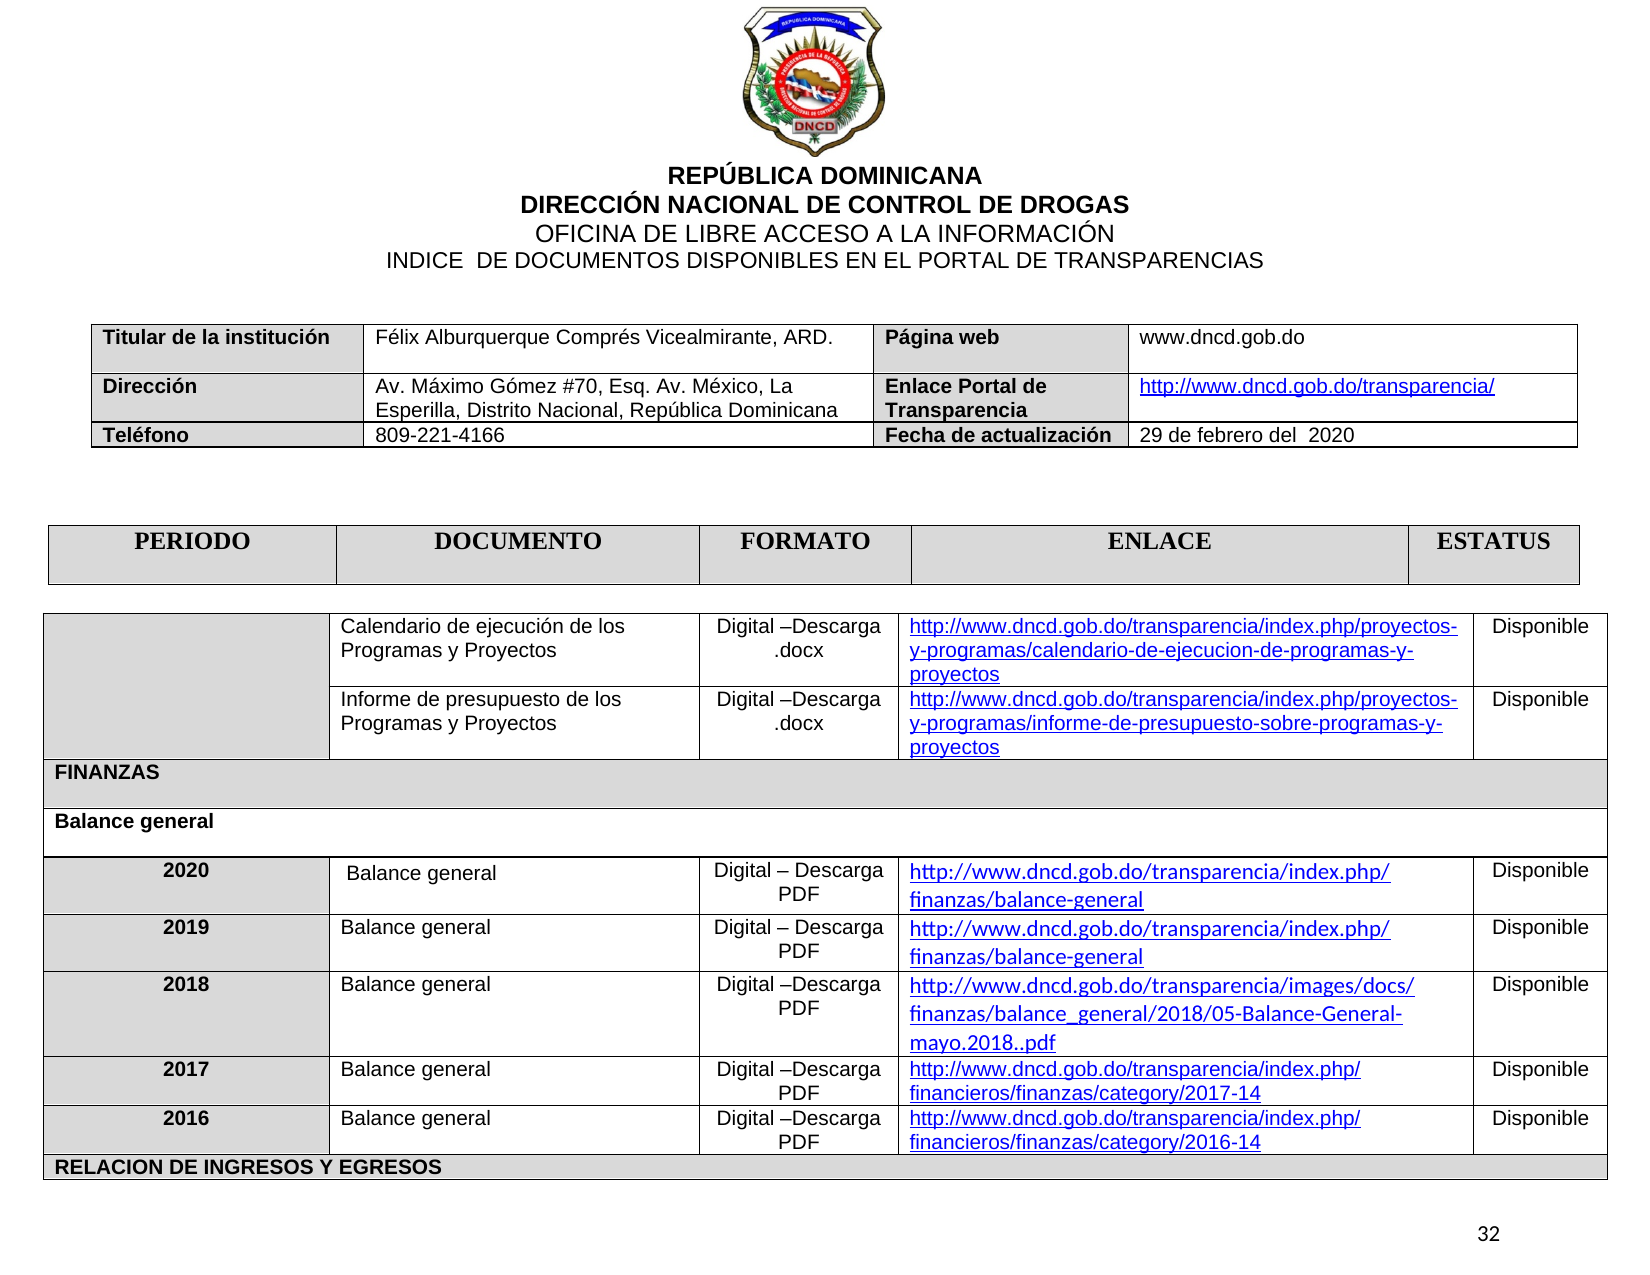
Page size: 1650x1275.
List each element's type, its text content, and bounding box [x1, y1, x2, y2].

table_cell Digital –Descarga PDF [700, 972, 898, 1056]
table_cell http://www.dncd.gob.do/transparencia/index.php/proyectos-y-programas/calendario-de-ejecucion-de-programas-y-proyectos [899, 614, 1473, 686]
table_cell http://www.dncd.gob.do/transparencia/index.php/proyectos-y-programas/informe-de-presupuesto-sobre-programas-y-proyectos [899, 687, 1473, 758]
table_cell Disponible [1474, 915, 1607, 971]
table_cell http://www.dncd.gob.do/transparencia/images/docs/finanzas/balance_general/2018/05-Balance-General-mayo.2018..pdf [899, 972, 1473, 1056]
table_cell Digital –Descarga .docx [700, 614, 898, 686]
table_cell Digital –Descarga .docx [700, 687, 898, 758]
table_cell Digital – Descarga PDF [700, 915, 898, 971]
table_cell Balance general [44, 809, 1607, 856]
table_cell 2016 [44, 1106, 329, 1153]
table_cell Disponible [1474, 1106, 1607, 1153]
table_cell Disponible [1474, 972, 1607, 1056]
table_cell http://www.dncd.gob.do/transparencia/index.php/financieros/finanzas/category/2016-14 [899, 1106, 1473, 1153]
table_cell 2018 [44, 972, 329, 1056]
table_cell Balance general [330, 858, 699, 913]
table_cell Disponible [1474, 858, 1607, 913]
table_cell http://www.dncd.gob.do/transparencia/index.php/financieros/finanzas/category/2017-14 [899, 1057, 1473, 1104]
table_cell Digital –Descarga PDF [700, 1106, 898, 1153]
table_cell Disponible [1474, 1057, 1607, 1104]
table_cell Disponible [1474, 614, 1607, 686]
table_cell http://www.dncd.gob.do/transparencia/index.php/finanzas/balance-general [899, 858, 1473, 913]
picture [742, 5, 886, 157]
table_cell Balance general [330, 915, 699, 971]
table_cell Digital –Descarga PDF [700, 1057, 898, 1104]
table_cell 2017 [44, 1057, 329, 1104]
table_cell Disponible [1474, 687, 1607, 758]
table_cell Calendario de ejecución de los Programas y Proyectos [330, 614, 699, 686]
table_cell Digital – Descarga PDF [700, 858, 898, 913]
table_cell 2019 [44, 915, 329, 971]
table_cell Informe de presupuesto de los Programas y Proyectos [330, 687, 699, 758]
table_cell Balance general [330, 1106, 699, 1153]
table_cell http://www.dncd.gob.do/transparencia/index.php/finanzas/balance-general [899, 915, 1473, 971]
table_cell 2020 [44, 858, 329, 913]
table_cell Balance general [330, 972, 699, 1056]
table_cell Balance general [330, 1057, 699, 1104]
table_cell FINANZAS [44, 760, 1607, 807]
table_cell RELACION DE INGRESOS Y EGRESOS [44, 1155, 1607, 1178]
